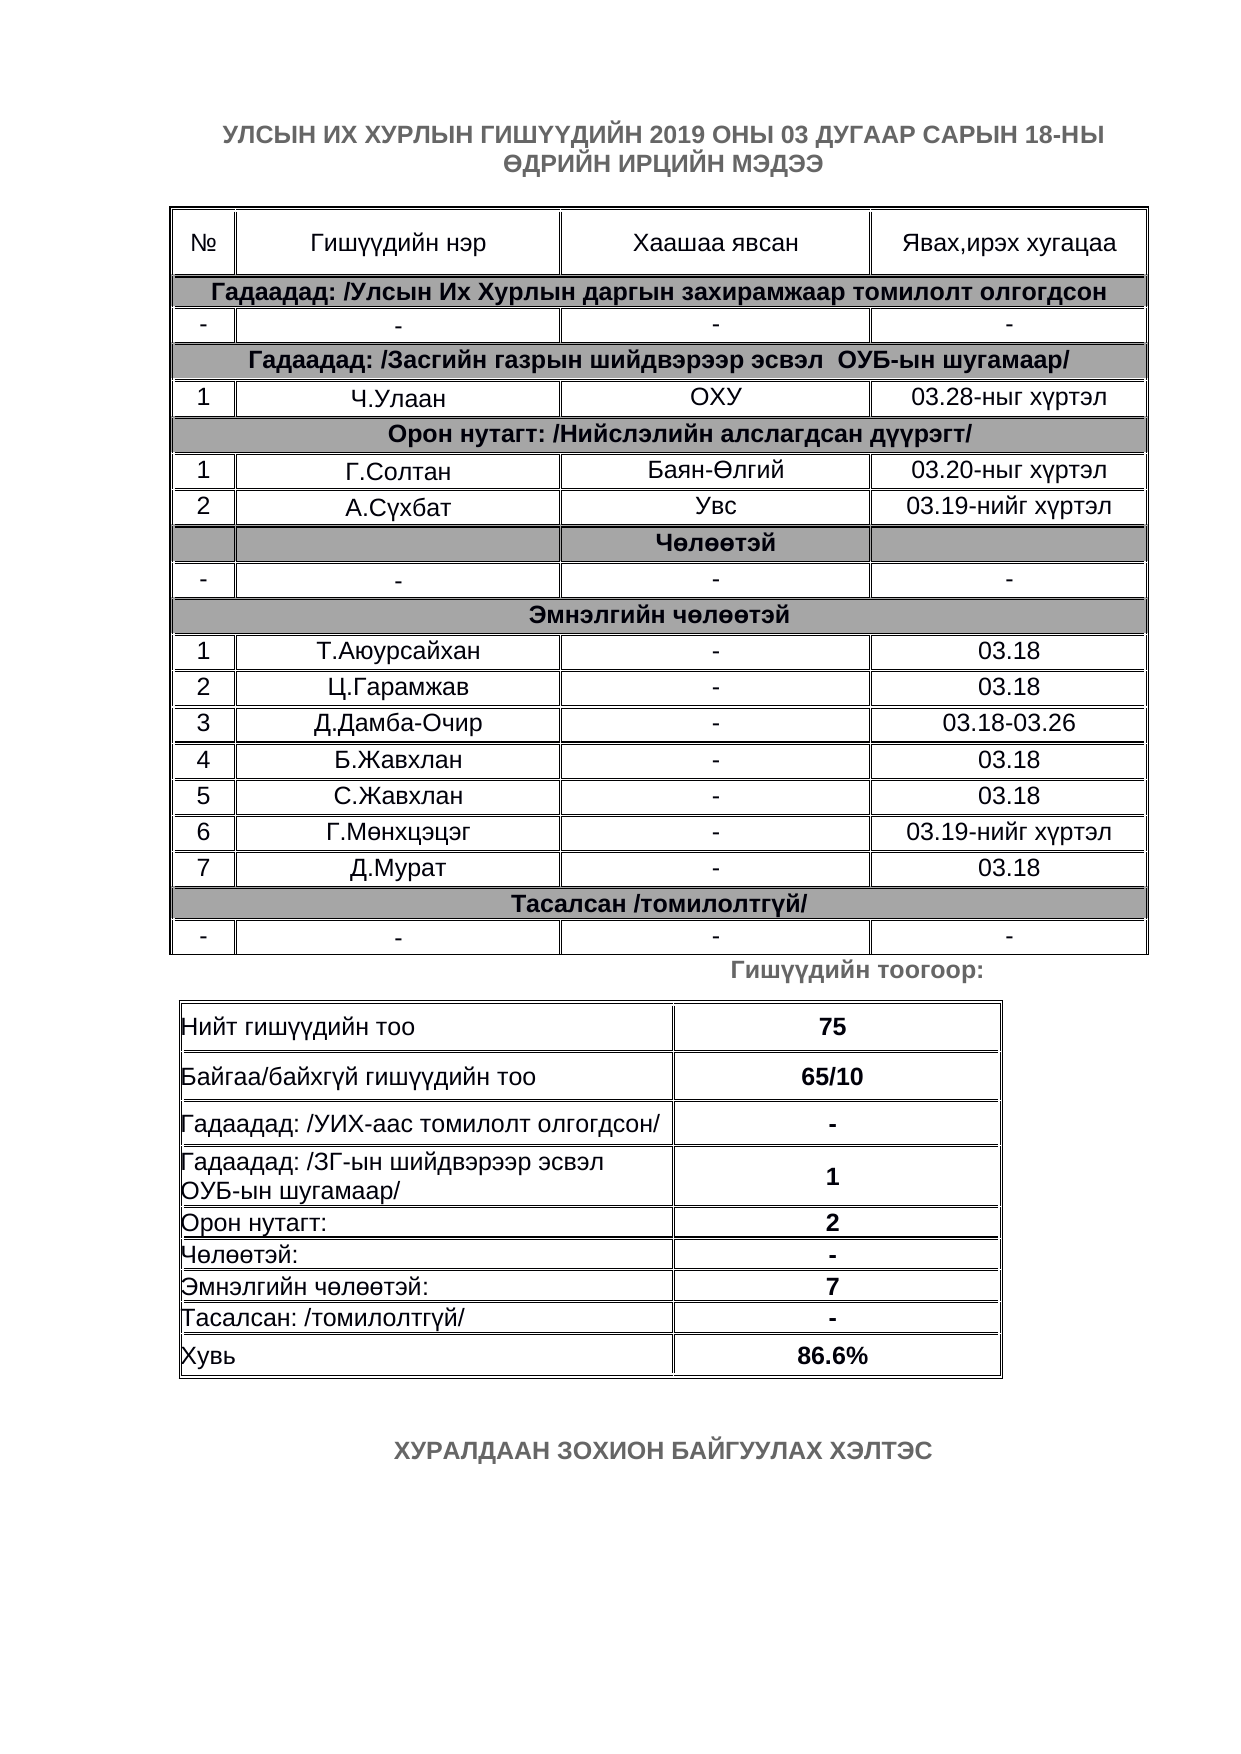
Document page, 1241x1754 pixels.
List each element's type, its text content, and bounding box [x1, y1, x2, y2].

table_cell Увс [562, 491, 869, 524]
table_cell - [173, 561, 234, 597]
table_cell Д.Мурат [237, 853, 559, 886]
table_cell Ч.Улаан [237, 382, 559, 416]
table_cell - [171, 918, 236, 954]
table_cell 5 [173, 778, 234, 814]
table_cell 03.19-нийг хүртэл [871, 488, 1148, 524]
table_cell Байгаа/байхгүй гишүүдийн тоо [182, 1050, 672, 1099]
table_cell - [673, 1300, 1001, 1332]
table_cell Хувь [180, 1332, 673, 1375]
table_cell Чөлөөтэй: [182, 1236, 672, 1268]
table_cell С.Жавхлан [237, 781, 559, 814]
table_cell [237, 528, 559, 561]
table_cell Г.Мөнхцэцэг [237, 817, 559, 850]
table_cell - [871, 306, 1148, 342]
table_cell 03.28-ныг хүртэл [872, 379, 1146, 416]
table_header Явах,ирэх хугацаа [871, 210, 1146, 274]
table_cell - [171, 306, 236, 342]
table_cell 03.20-ныг хүртэл [871, 452, 1148, 488]
table_cell - [562, 709, 869, 741]
table_cell 1 [173, 379, 234, 416]
table_cell 1 [171, 452, 236, 488]
table_cell 2 [675, 1205, 1000, 1236]
table_cell Баян-Өлгий [562, 455, 869, 488]
table_cell Г.Солтан [237, 455, 559, 488]
table_cell Орон нутагт: /Нийслэлийн алслагдсан дүүрэгт/ [171, 416, 1148, 452]
table_cell - [562, 921, 869, 954]
table_cell [171, 524, 236, 561]
table_cell - [237, 564, 559, 597]
table_cell 86.6% [673, 1332, 1001, 1375]
table_cell - [562, 564, 869, 597]
text Гишүүдийн тоогоор: [675, 955, 1149, 984]
table_cell Б.Жавхлан [237, 745, 559, 778]
table_header Гишүүдийн нэр [236, 208, 561, 274]
table_cell [871, 524, 1148, 561]
table_cell - [562, 745, 869, 778]
table_cell Ц.Гарамжав [237, 672, 559, 705]
table_cell 03.18-03.26 [871, 705, 1148, 741]
table_cell - [872, 561, 1146, 597]
table_cell - [562, 817, 869, 850]
table_cell 1 [673, 1144, 1001, 1204]
table_cell 1 [171, 633, 236, 669]
table_cell 03.19-нийг хүртэл [872, 814, 1146, 850]
table_cell Эмнэлгийн чөлөөтэй: [180, 1268, 673, 1300]
table_header № [173, 208, 236, 274]
table_cell - [675, 1236, 1000, 1268]
table_cell - [562, 309, 869, 342]
table_cell Эмнэлгийн чөлөөтэй [173, 597, 1146, 633]
table_cell - [237, 309, 559, 342]
table_cell Гадаадад: /ЗГ-ын шийдвэрээр эсвэл ОУБ-ын шугамаар/ [180, 1144, 673, 1204]
table_cell Гадаадад: /Улсын Их Хурлын даргын захирамжаар томилолт олгогдсон [171, 274, 1148, 306]
table_header Нийт гишүүдийн тоо [182, 1004, 673, 1050]
table_cell Тасалсан /томилолтгүй/ [171, 886, 1148, 918]
table_cell 2 [171, 488, 236, 524]
table_cell 03.18 [871, 850, 1148, 886]
table_cell - [237, 921, 559, 954]
table_cell Тасалсан: /томилолтгүй/ [180, 1300, 673, 1332]
table_cell - [562, 672, 869, 705]
table_cell 03.18 [872, 778, 1146, 814]
table_cell - [673, 1099, 1001, 1144]
table_cell 03.18 [871, 669, 1148, 705]
table_cell 2 [171, 669, 236, 705]
table_cell - [562, 636, 869, 669]
table_cell ОХУ [562, 382, 869, 416]
table_cell А.Сүхбат [237, 491, 559, 524]
table_cell 03.18 [871, 633, 1148, 669]
table_cell Гадаадад: /Засгийн газрын шийдвэрээр эсвэл ОУБ-ын шугамаар/ [171, 342, 1148, 378]
table_cell 7 [171, 850, 236, 886]
table_cell 3 [171, 705, 236, 741]
table_cell 4 [173, 741, 234, 778]
table_cell 7 [673, 1268, 1001, 1300]
table_cell Гадаадад: /УИХ-аас томилолт олгогдсон/ [180, 1099, 673, 1144]
table_cell - [562, 853, 869, 886]
table_header Хаашаа явсан [561, 208, 871, 274]
table_cell - [562, 781, 869, 814]
text УЛСЫН ИХ ХУРЛЫН ГИШYYДИЙН 2019 ОНЫ 03 ДУГААР САРЫН 18-НЫ ӨДРИЙН ИРЦИЙН МЭДЭЭ [177, 120, 1149, 178]
table_cell - [871, 918, 1148, 954]
text ХУРАЛДААН ЗОХИОН БАЙГУУЛАХ ХЭЛТЭС [177, 1436, 1149, 1465]
table_cell Чөлөөтэй [562, 528, 869, 561]
table_cell 03.18 [872, 741, 1146, 778]
table_cell Д.Дамба-Очир [237, 709, 559, 741]
table_cell Т.Аюурсайхан [237, 636, 559, 669]
table_cell 65/10 [675, 1050, 1000, 1099]
table_cell 6 [173, 814, 234, 850]
table_cell Орон нутагт: [182, 1205, 672, 1236]
table_header 75 [673, 1004, 1000, 1050]
